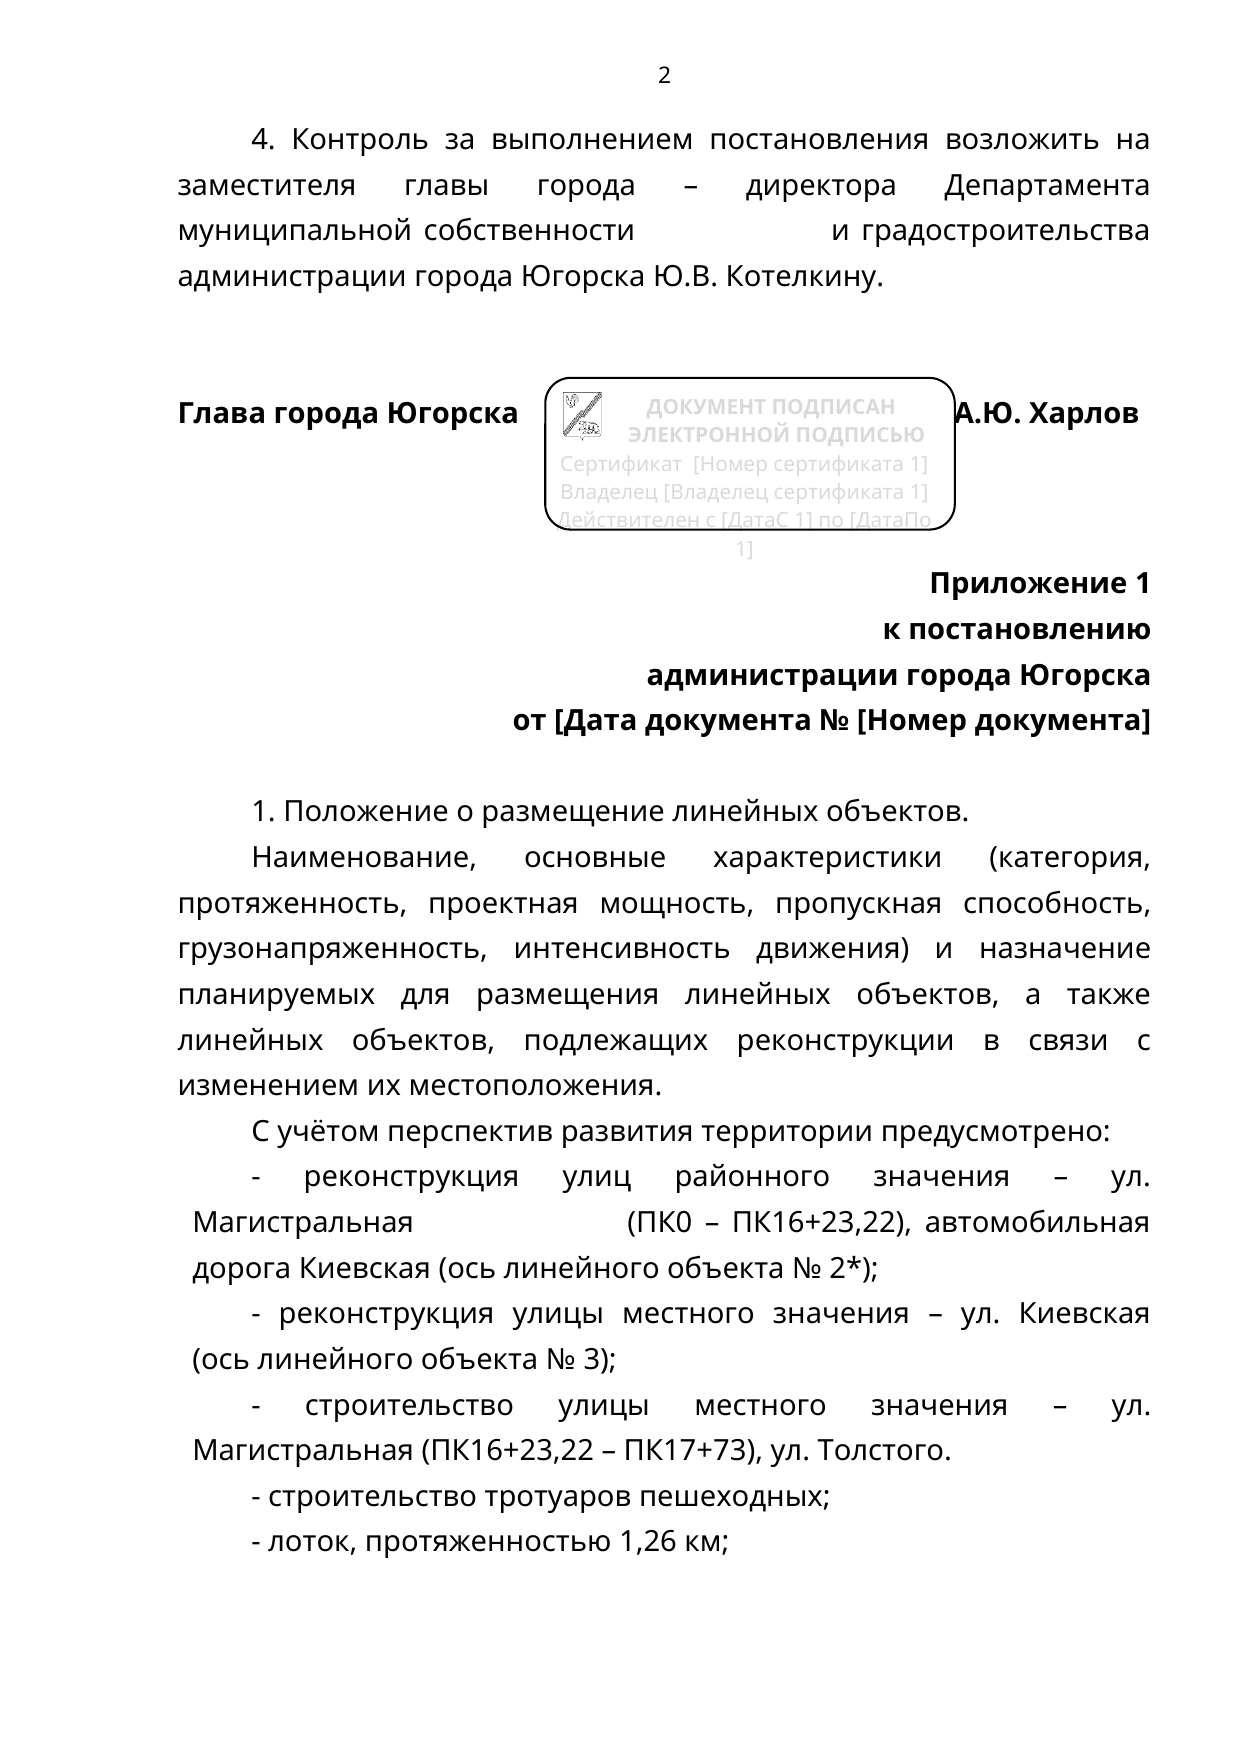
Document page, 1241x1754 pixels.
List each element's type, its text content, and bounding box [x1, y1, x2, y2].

text - реконструкция улиц районного значения – ул. Магистральная (ПК0 – ПК16+23,22), автомобильная дорога Киевская (ось линейного объекта № 2*); [192, 1156, 1152, 1287]
text от [Дата документа № [Номер документа] [177, 699, 1152, 739]
text - строительство улицы местного значения – ул. Магистральная (ПК16+23,22 – ПК17+73), ул. Толстого. [192, 1384, 1152, 1469]
text 4. Контроль за выполнением постановления возложить на заместителя главы города – директора Департамента муниципальной собственности и градостроительства администрации города Югорска Ю.В. Котелкину. [177, 118, 1152, 295]
text Приложение 1 [177, 562, 1152, 602]
text С учётом перспектив развития территории предусмотрено: [177, 1110, 1152, 1150]
table_header А.Ю. Харлов [946, 392, 1146, 562]
text - строительство тротуаров пешеходных; [177, 1475, 1152, 1515]
table_header Глава города Югорска [171, 392, 542, 562]
text Наименование, основные характеристики (категория, протяженность, проектная мощность, пропускная способность, грузонапряженность, интенсивность движения) и назначение планируемых для размещения линейных объектов, а также линейных объектов, подлежащих реконструкции в связи с изменением их местоположения. [177, 836, 1152, 1104]
text к постановлению [177, 608, 1152, 648]
text - лоток, протяженностью 1,26 км; [177, 1521, 1152, 1560]
text администрации города Югорска [177, 654, 1152, 693]
text 1. Положение о размещение линейных объектов. [177, 791, 1152, 830]
text - реконструкция улицы местного значения – ул. Киевская (ось линейного объекта № 3); [192, 1292, 1152, 1378]
table_header ДОКУМЕНТ ПОДПИСАН ЭЛЕКТРОННОЙ ПОДПИСЬЮ Сертификат [Номер сертификата 1] Владелец [Владелец сертификата 1] Действителен с [ДатаС 1] по [ДатаПо 1] [542, 392, 946, 562]
